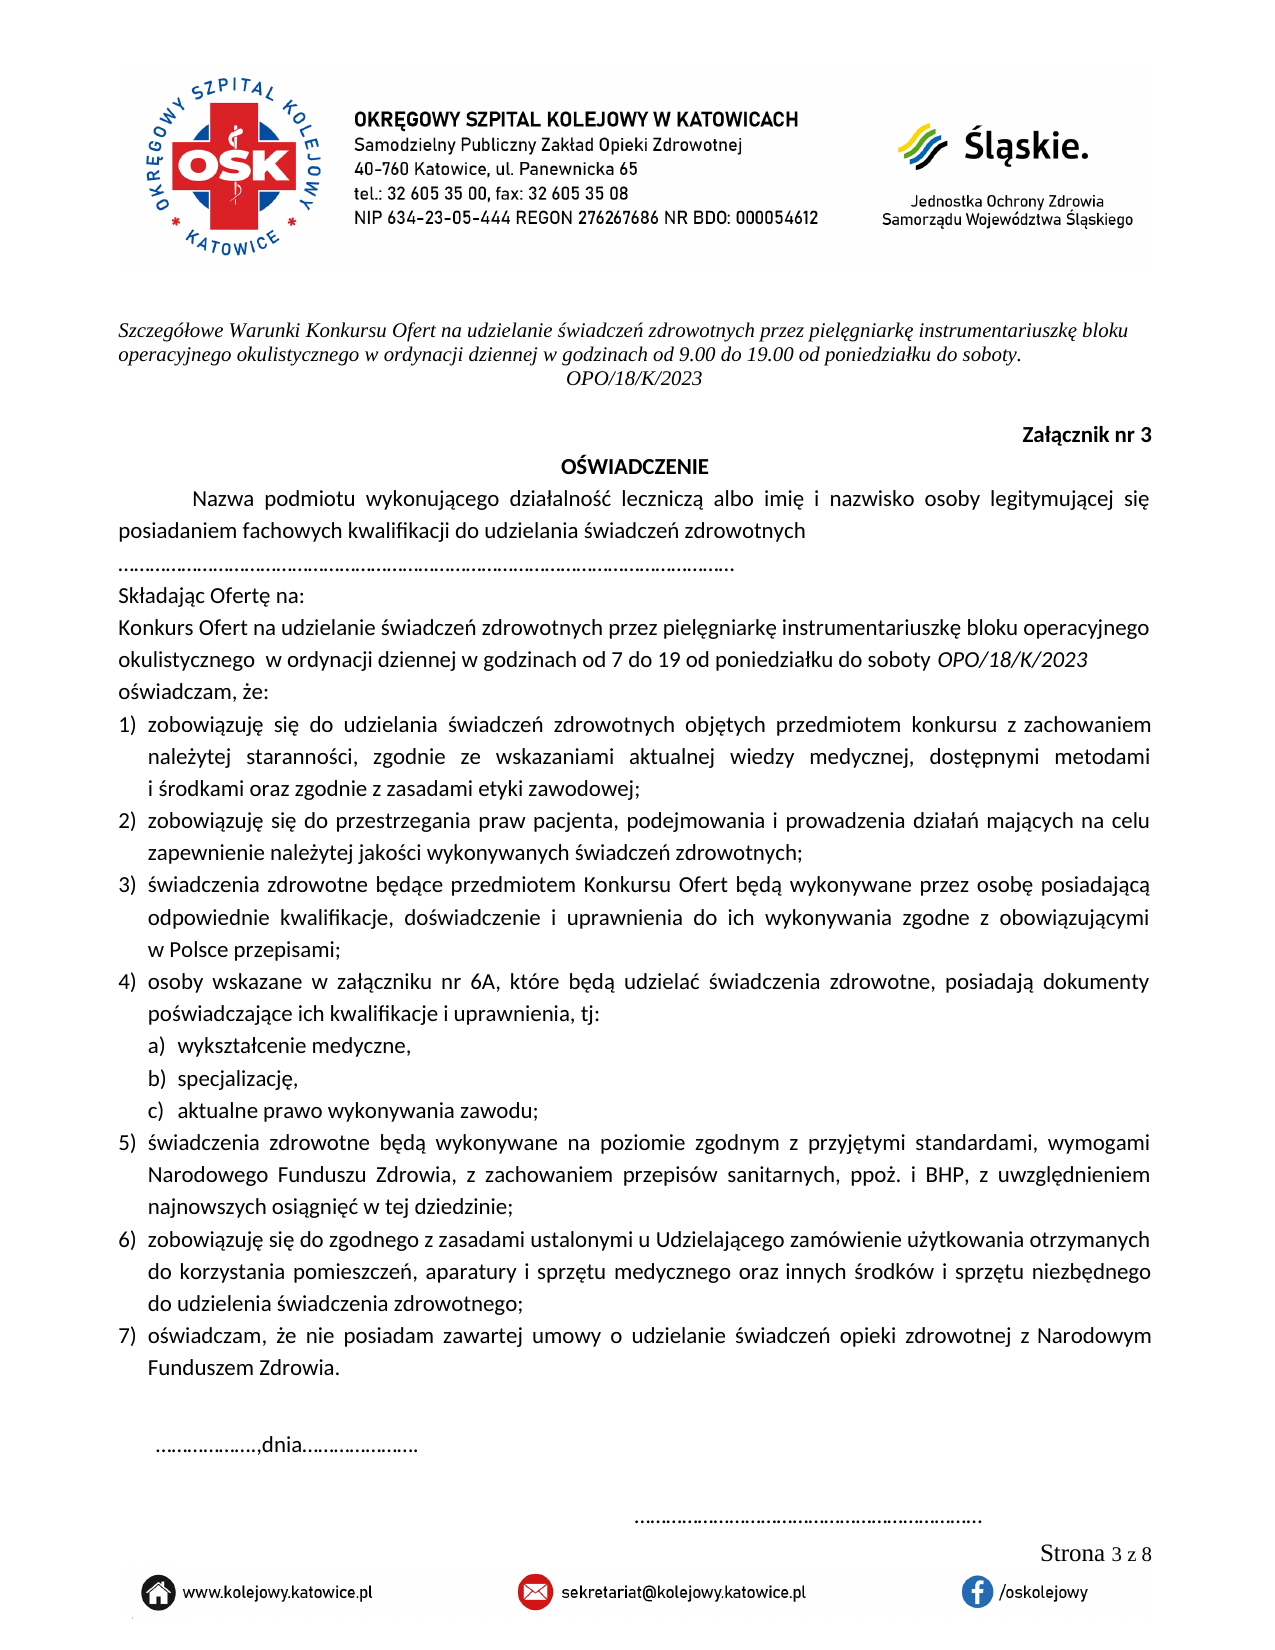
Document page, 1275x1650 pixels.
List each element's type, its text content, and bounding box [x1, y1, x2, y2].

text Składając Ofertę na: [118, 581, 1152, 609]
picture [118, 1566, 1152, 1619]
list świadczenia zdrowotne będą wykonywane na poziomie zgodnym z przyjętymi standardami, wymogami Narodowego Funduszu Zdrowia, z zachowaniem przepisów sanitarnych, ppoż. i BHP, z uwzględnieniem najnowszych osiągnięć w tej dziedzinie; [118, 1128, 1152, 1221]
text oświadczam, że: [118, 677, 1152, 706]
list świadczenia zdrowotne będące przedmiotem Konkursu Ofert będą wykonywane przez osobę posiadającą odpowiednie kwalifikacje, doświadczenie i uprawnienia do ich wykonywania zgodne z obowiązującymi w Polsce przepisami; [118, 871, 1152, 963]
list zobowiązuję się do zgodnego z zasadami ustalonymi u Udzielającego zamówienie użytkowania otrzymanych do korzystania pomieszczeń, aparatury i sprzętu medycznego oraz innych środków i sprzętu niezbędnego do udzielenia świadczenia zdrowotnego; [118, 1225, 1152, 1317]
text Nazwa podmiotu wykonującego działalność leczniczą albo imię i nazwisko osoby legitymującej się posiadaniem fachowych kwalifikacji do udzielania świadczeń zdrowotnych [118, 484, 1152, 544]
list aktualne prawo wykonywania zawodu; [148, 1096, 1152, 1124]
list zobowiązuję się do udzielania świadczeń zdrowotnych objętych przedmiotem konkursu z zachowaniem należytej staranności, zgodnie ze wskazaniami aktualnej wiedzy medycznej, dostępnymi metodami i środkami oraz zgodnie z zasadami etyki zawodowej; [118, 710, 1152, 802]
text ……………………………………………………………………………………………………… [118, 549, 1152, 577]
list wykształcenie medyczne, [148, 1032, 1152, 1059]
text Konkurs Ofert na udzielanie świadczeń zdrowotnych przez pielęgniarkę instrumentariuszkę bloku operacyjnego okulistycznego w ordynacji dziennej w godzinach od 7 do 19 od poniedziałku do soboty OPO/18/K/2023 [118, 613, 1152, 673]
text ……………….,dnia…………………. [156, 1430, 1152, 1458]
subtitle OŚWIADCZENIE [118, 452, 1152, 480]
text Załącznik nr 3 [118, 420, 1152, 448]
list zobowiązuję się do przestrzegania praw pacjenta, podejmowania i prowadzenia działań mających na celu zapewnienie należytej jakości wykonywanych świadczeń zdrowotnych; [118, 806, 1152, 866]
list oświadczam, że nie posiadam zawartej umowy o udzielanie świadczeń opieki zdrowotnej z Narodowym Funduszem Zdrowia. [118, 1321, 1152, 1381]
text ………………………………………………………… [156, 1469, 1152, 1530]
list osoby wskazane w załączniku nr 6A, które będą udzielać świadczenia zdrowotne, posiadają dokumenty poświadczające ich kwalifikacje i uprawnienia, tj: [118, 967, 1152, 1027]
list specjalizację, [148, 1064, 1152, 1092]
picture [118, 62, 1152, 270]
